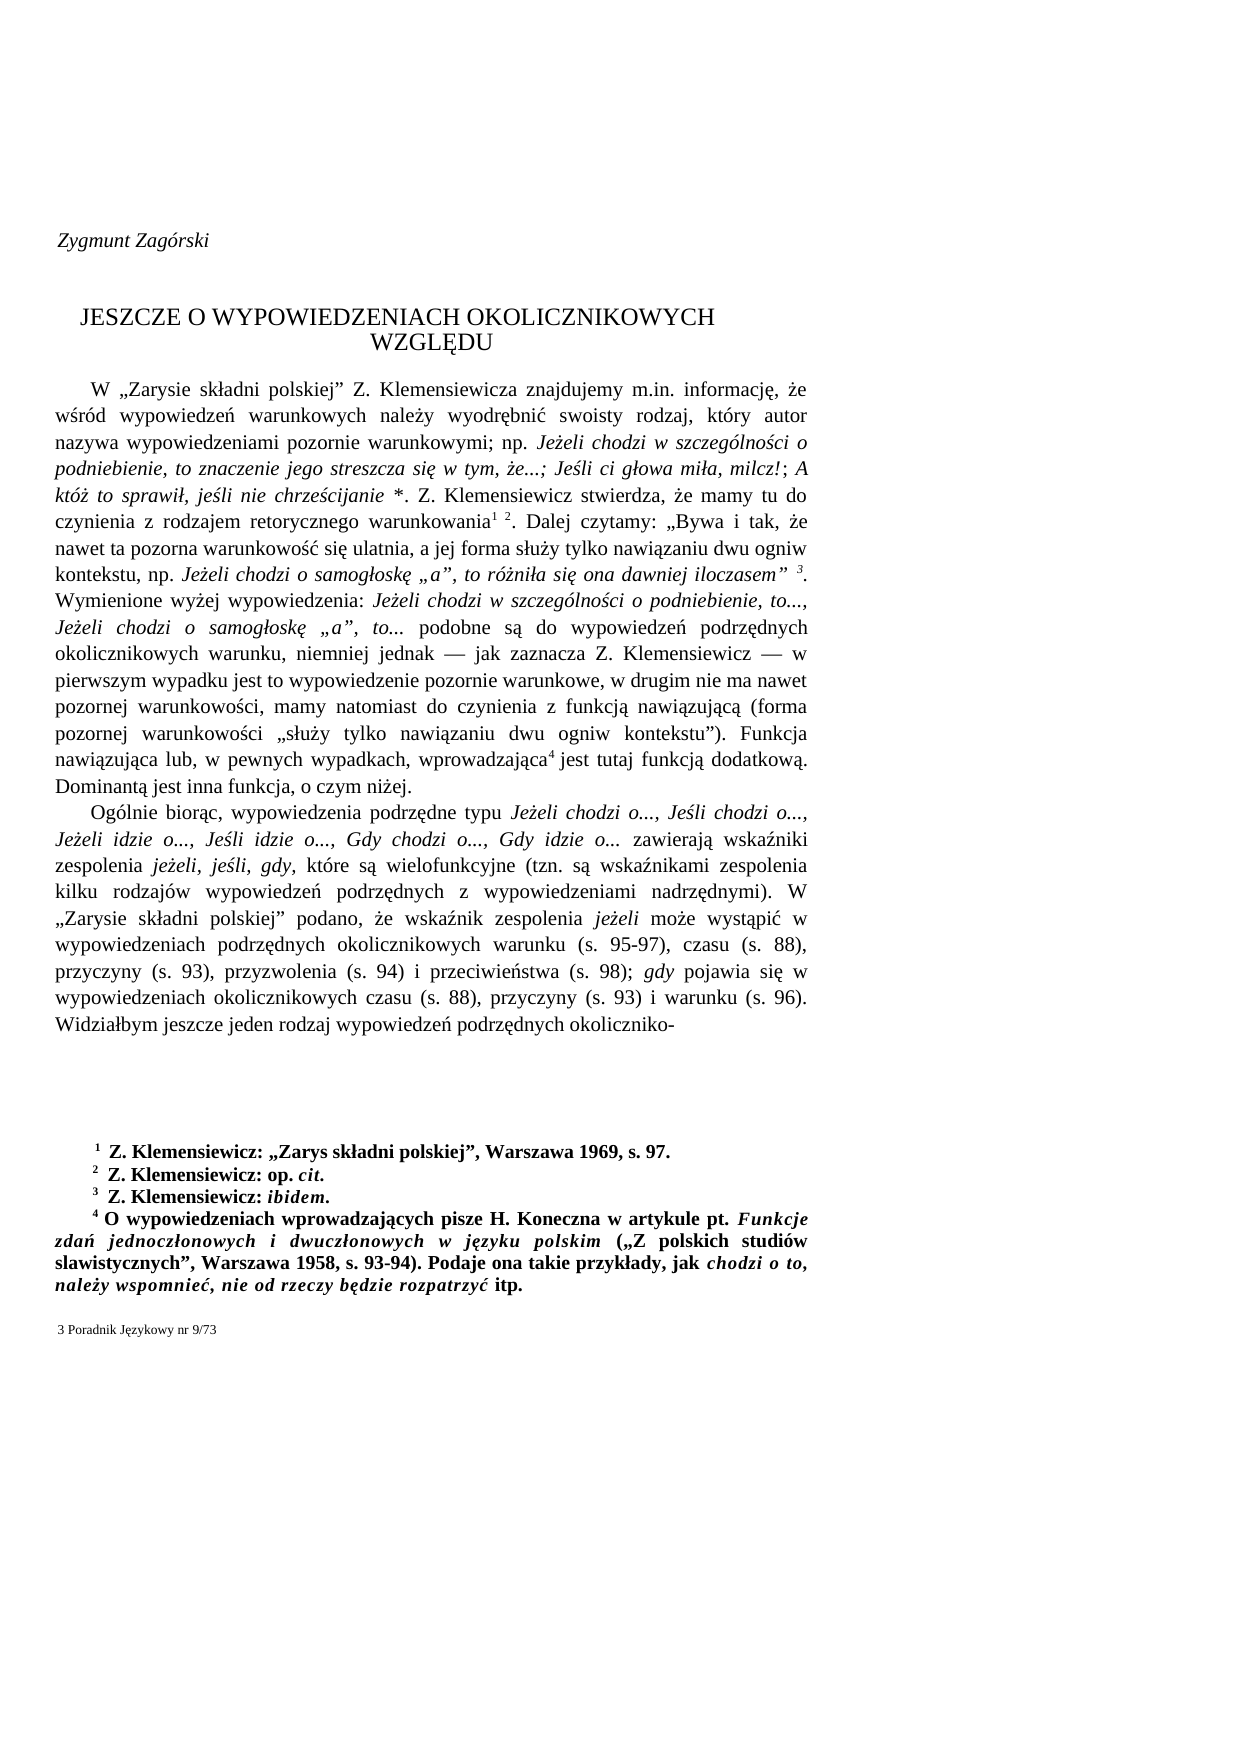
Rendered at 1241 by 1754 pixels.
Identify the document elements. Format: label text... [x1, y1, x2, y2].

text WZGLĘDU [55, 330, 808, 355]
text 2 Z. Klemensiewicz: op. cit. [92, 1164, 808, 1186]
text JESZCZE O WYPOWIEDZENIACH OKOLICZNIKOWYCH [80, 305, 808, 330]
text Ogólnie biorąc, wypowiedzenia podrzędne typu Jeżeli chodzi o..., Jeśli chodzi o..., Jeżeli idzie o..., Jeśli idzie o..., Gdy chodzi o..., Gdy idzie o... zawierają wskaźniki zespolenia jeżeli, jeśli, gdy, które są wielofunkcyjne (tzn. są wskaźnikami zespolenia kilku rodzajów wypowiedzeń podrzędnych z wypowiedzeniami nadrzędnymi). W „Zarysie składni polskiej” podano, że wskaźnik zespolenia jeżeli może wystąpić w wypowiedzeniach podrzędnych okolicznikowych warunku (s. 95-97), czasu (s. 88), przyczyny (s. 93), przyzwolenia (s. 94) i przeciwieństwa (s. 98); gdy pojawia się w wypowiedzeniach okolicznikowych czasu (s. 88), przyczyny (s. 93) i warunku (s. 96). Widziałbym jeszcze jeden rodzaj wypowiedzeń podrzędnych okoliczniko- [55, 798, 808, 1036]
text 4 O wypowiedzeniach wprowadzających pisze H. Koneczna w artykule pt. Funkcje zdań jednoczłonowych i dwuczłonowych w języku polskim („Z polskich studiów slawistycznych”, Warszawa 1958, s. 93-94). Podaje ona takie przykłady, jak chodzi o to, należy wspomnieć, nie od rzeczy będzie rozpatrzyć itp. [55, 1208, 808, 1296]
text W „Zarysie składni polskiej” Z. Klemensiewicza znajdujemy m.in. informację, że wśród wypowiedzeń warunkowych należy wyodrębnić swoisty rodzaj, który autor nazywa wypowiedzeniami pozornie warunkowymi; np. Jeżeli chodzi w szczególności o podniebienie, to znaczenie jego streszcza się w tym, że...; Jeśli ci głowa miła, milcz!; A któż to sprawił, jeśli nie chrześcijanie *. Z. Klemensiewicz stwierdza, że mamy tu do czynienia z rodzajem retorycznego warunkowania1 2. Dalej czytamy: „Bywa i tak, że nawet ta pozorna warunkowość się ulatnia, a jej forma służy tylko nawiązaniu dwu ogniw kontekstu, np. Jeżeli chodzi o samogłoskę „a”, to różniła się ona dawniej iloczasem” 3. Wymienione wyżej wypowiedzenia: Jeżeli chodzi w szczególności o podniebienie, to..., Jeżeli chodzi o samogłoskę „a”, to... podobne są do wypowiedzeń podrzędnych okolicznikowych warunku, niemniej jednak — jak zaznacza Z. Klemensiewicz — w pierwszym wypadku jest to wypowiedzenie pozornie warunkowe, w drugim nie ma nawet pozornej warunkowości, mamy natomiast do czynienia z funkcją nawiązującą (forma pozornej warunkowości „służy tylko nawiązaniu dwu ogniw kontekstu”). Funkcja nawiązująca lub, w pewnych wypadkach, wprowadzająca4 jest tutaj funkcją dodatkową. Dominantą jest inna funkcja, o czym niżej. [55, 375, 808, 798]
text 3 Z. Klemensiewicz: ibidem. [92, 1186, 808, 1208]
text 1 Z. Klemensiewicz: „Zarys składni polskiej”, Warszawa 1969, s. 97. [94, 1141, 808, 1163]
text 3 Poradnik Językowy nr 9/73 [57, 1324, 216, 1337]
text Zygmunt Zagórski [57, 230, 209, 251]
